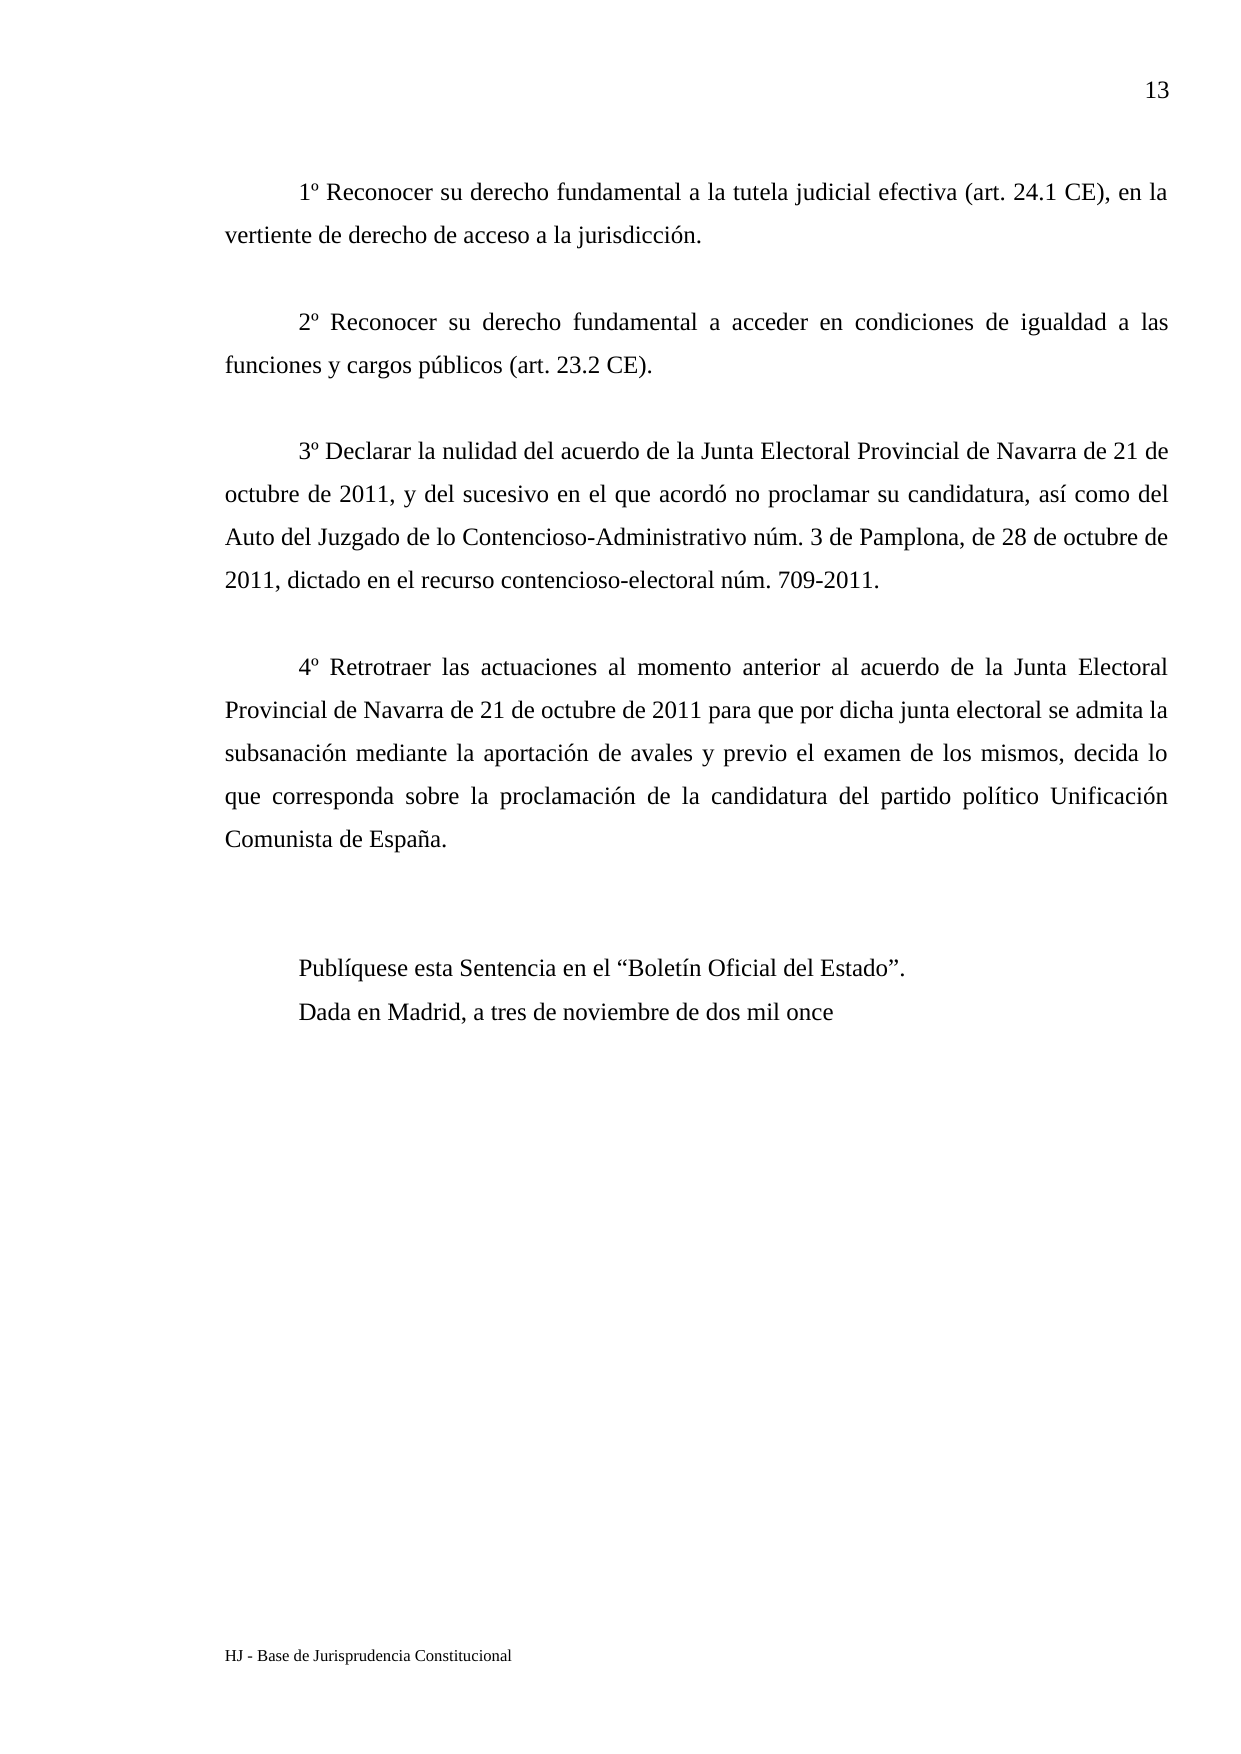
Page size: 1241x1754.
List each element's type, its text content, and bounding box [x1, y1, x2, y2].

text Dada en Madrid, a tres de noviembre de dos mil once [224, 997, 1169, 1025]
text Publíquese esta Sentencia en el “Boletín Oficial del Estado”. [224, 953, 1169, 982]
text 1º Reconocer su derecho fundamental a la tutela judicial efectiva (art. 24.1 CE), en la vertiente de derecho de acceso a la jurisdicción. [224, 177, 1169, 249]
text 4º Retrotraer las actuaciones al momento anterior al acuerdo de la Junta Electoral Provincial de Navarra de 21 de octubre de 2011 para que por dicha junta electoral se admita la subsanación mediante la aportación de avales y previo el examen de los mismos, decida lo que corresponda sobre la proclamación de la candidatura del partido político Unificación Comunista de España. [224, 652, 1169, 853]
text 2º Reconocer su derecho fundamental a acceder en condiciones de igualdad a las funciones y cargos públicos (art. 23.2 CE). [224, 307, 1169, 378]
text 3º Declarar la nulidad del acuerdo de la Junta Electoral Provincial de Navarra de 21 de octubre de 2011, y del sucesivo en el que acordó no proclamar su candidatura, así como del Auto del Juzgado de lo Contencioso-Administrativo núm. 3 de Pamplona, de 28 de octubre de 2011, dictado en el recurso contencioso-electoral núm. 709-2011. [224, 436, 1169, 594]
